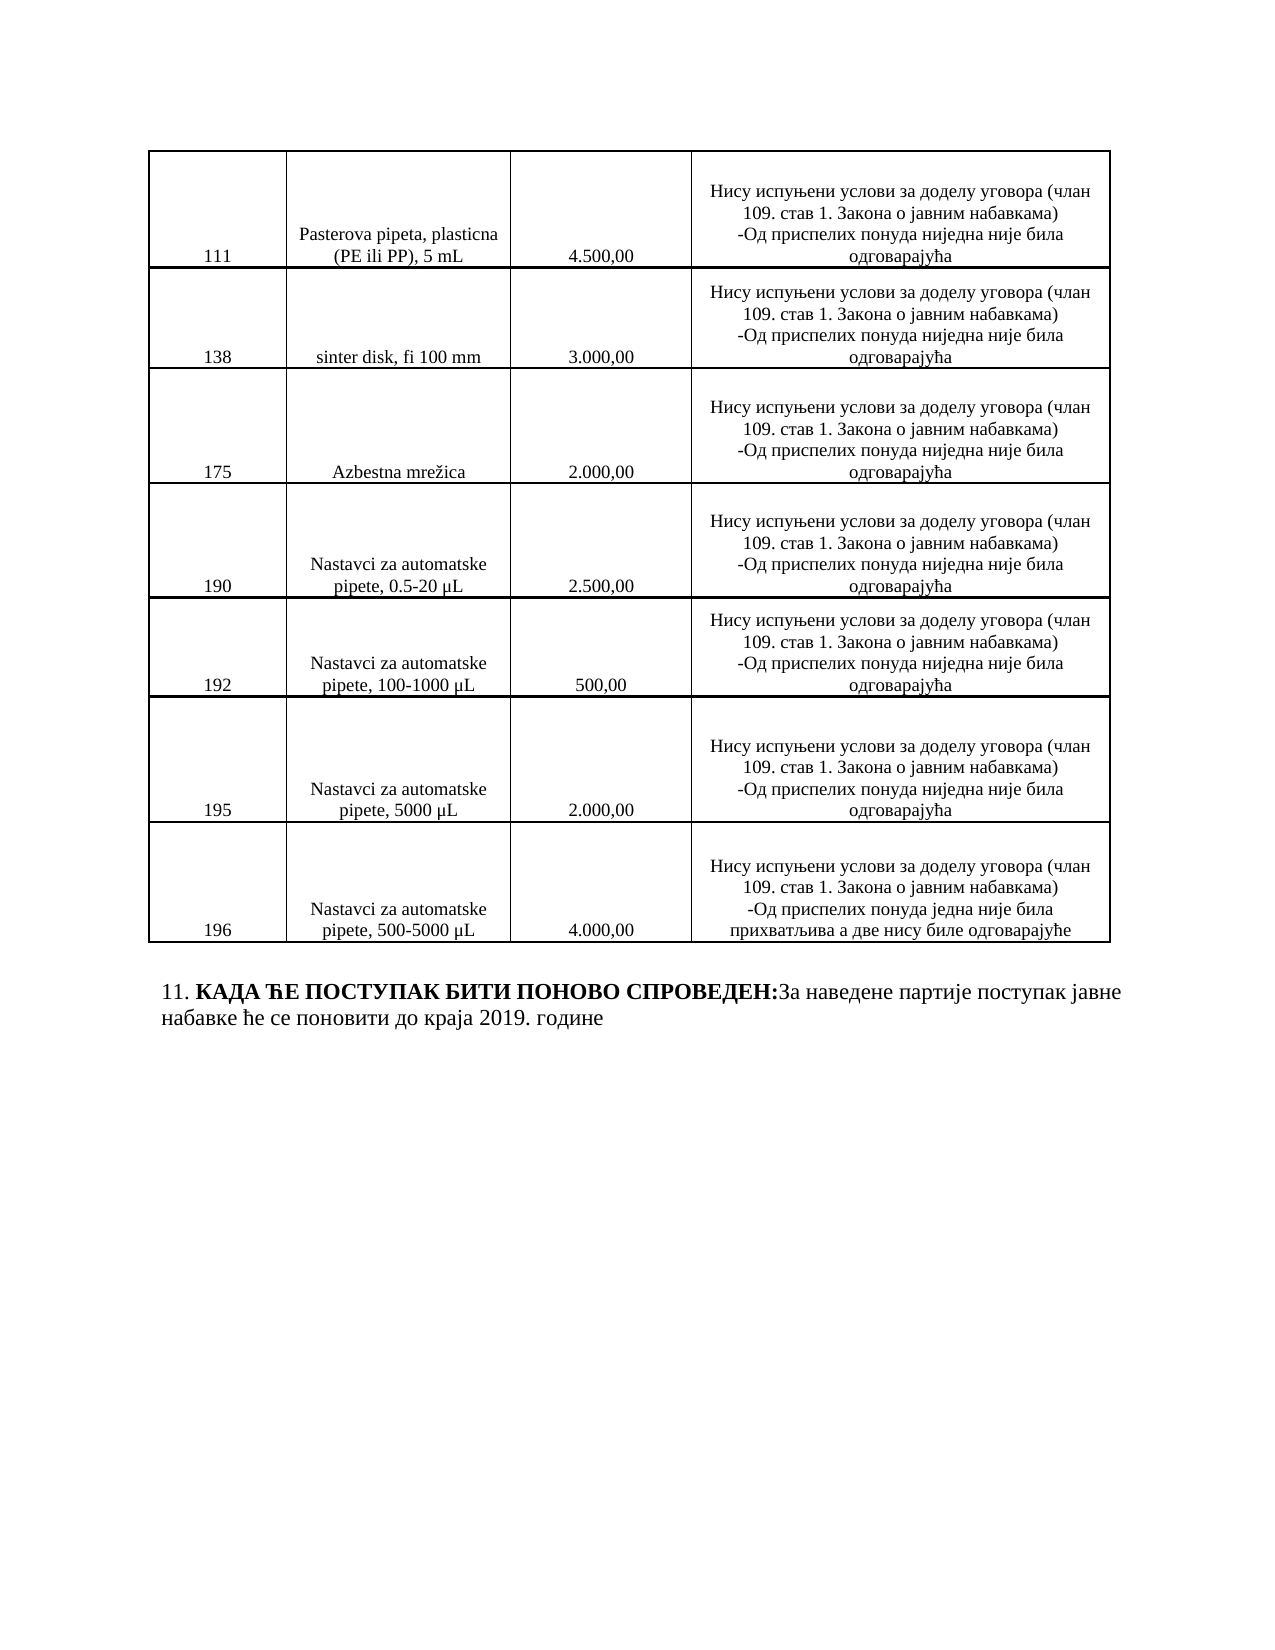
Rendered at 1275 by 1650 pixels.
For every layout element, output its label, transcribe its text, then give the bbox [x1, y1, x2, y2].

table_cell Nastavci za automatske pipete, 100-1000 μL [287, 599, 510, 695]
table_cell 111 [150, 152, 286, 266]
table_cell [692, 152, 1109, 266]
table_cell Нису испуњени услови за доделу уговора (члан 109. став 1. Закона о јавним набавкама) -Од приспелих понуда ниједна није била одговарајућа [692, 698, 1109, 821]
table_cell 195 [150, 698, 286, 821]
table_cell 192 [150, 599, 286, 695]
table_cell 190 [150, 484, 286, 596]
table_cell Nastavci za automatske pipete, 0.5-20 μL [287, 484, 510, 596]
table_cell 3.000,00 [511, 269, 691, 367]
table_cell Аzbestna mrežica [287, 369, 510, 482]
table_cell Нису испуњени услови за доделу уговора (члан 109. став 1. Закона о јавним набавкама) -Од приспелих понуда ниједна није била одговарајућа [692, 599, 1109, 695]
table_cell 500,00 [511, 599, 691, 695]
table_cell 196 [150, 823, 286, 941]
table_cell Нису испуњени услови за доделу уговора (члан 109. став 1. Закона о јавним набавкама) -Од приспелих понуда једна није била прихватљива a две нису биле одговарајуће [692, 823, 1109, 941]
table_cell sinter disk, fi 100 mm [287, 269, 510, 367]
table_cell Нису испуњени услови за доделу уговора (члан 109. став 1. Закона о јавним набавкама) -Од приспелих понуда ниједна није била одговарајућа [692, 369, 1109, 482]
table_cell 4.500,00 [511, 152, 691, 266]
table_cell 2.000,00 [511, 698, 691, 821]
table_cell Нису испуњени услови за доделу уговора (члан 109. став 1. Закона о јавним набавкама) -Од приспелих понуда ниједна није била одговарајућа [692, 484, 1109, 596]
table_cell 138 [150, 269, 286, 367]
table_cell Нису испуњени услови за доделу уговора (члан 109. став 1. Закона о јавним набавкама) -Од приспелих понуда ниједна није била одговарајућа [692, 269, 1109, 367]
table_cell Pasterova pipeta, plasticna (PE ili PP), 5 mL [287, 152, 510, 266]
table_cell 4.000,00 [511, 823, 691, 941]
table_cell 175 [150, 369, 286, 482]
table_cell 2.000,00 [511, 369, 691, 482]
text 11. КАДА ЋЕ ПОСТУПАК БИТИ ПОНОВО СПРОВЕДЕН:За наведене партије поступак јавне набавке ће се поновити до краја 2019. године [161, 978, 1125, 1031]
table_cell Nastavci za automatske pipete, 5000 μL [287, 698, 510, 821]
table_cell 2.500,00 [511, 484, 691, 596]
table_cell Nastavci za automatske pipete, 500-5000 μL [287, 823, 510, 941]
